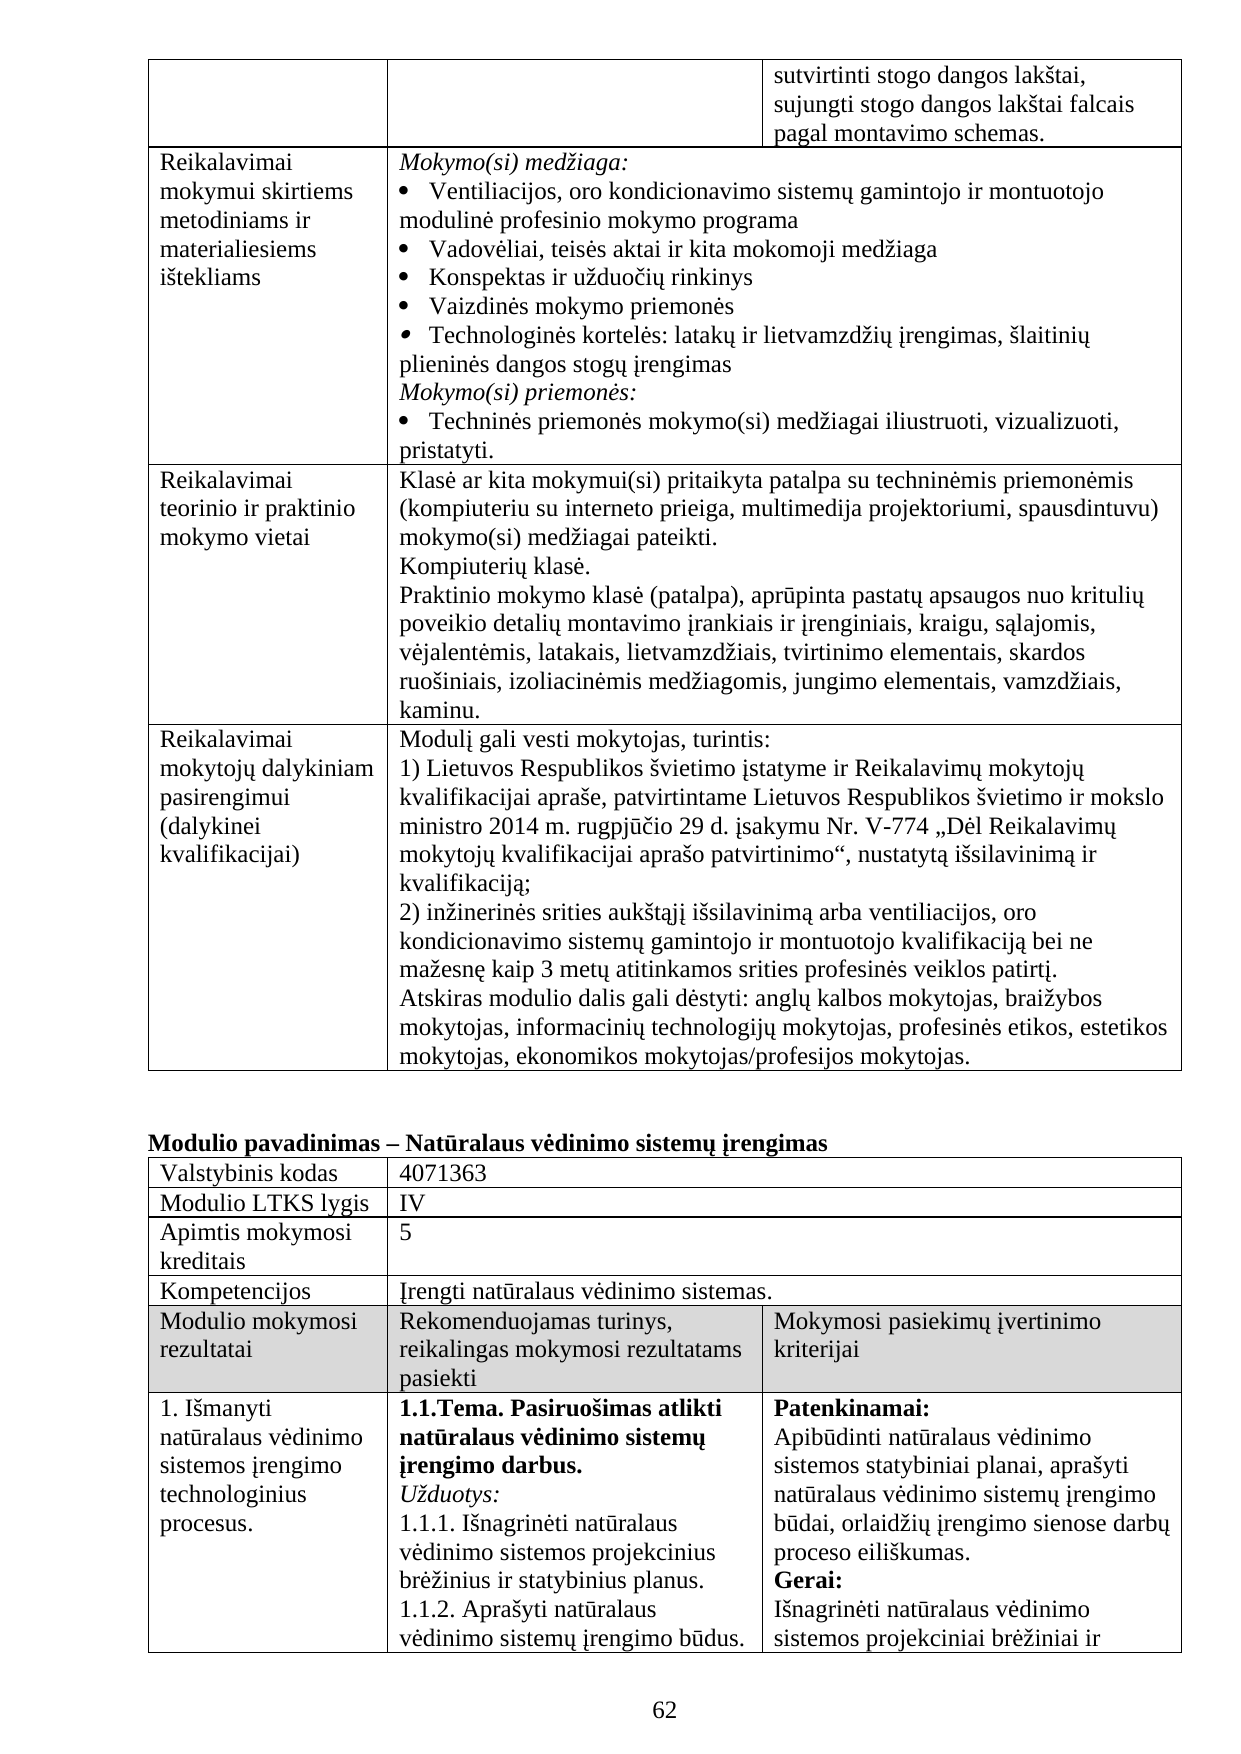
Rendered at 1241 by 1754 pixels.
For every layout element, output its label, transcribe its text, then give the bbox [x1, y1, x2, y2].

table_cell Modulio LTKS lygis [149, 1188, 387, 1216]
table_cell Apimtis mokymosi kreditais [149, 1218, 387, 1275]
table_header 4071363 [388, 1158, 1181, 1187]
table_cell Kompetencijos [149, 1276, 387, 1305]
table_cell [763, 1393, 1181, 1652]
table_header Valstybinis kodas [149, 1158, 387, 1187]
text Modulio pavadinimas – Natūralaus vėdinimo sistemų įrengimas [148, 1128, 1181, 1157]
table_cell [388, 60, 762, 146]
table_cell Modulio mokymosi rezultatai [149, 1306, 387, 1392]
table_cell 5 [388, 1218, 1181, 1275]
table_cell Mokymosi pasiekimų įvertinimo kriterijai [763, 1306, 1181, 1392]
table_cell Mokymo(si) medžiaga: Ventiliacijos, oro kondicionavimo sistemų gamintojo ir montuotojo modulinė profesinio mokymo programa Vadovėliai, teisės aktai ir kita mokomoji medžiaga Konspektas ir užduočių rinkinys Vaizdinės mokymo priemonės Technologinės kortelės: latakų ir lietvamzdžių įrengimas, šlaitinių plieninės dangos stogų įrengimas Mokymo(si) priemonės: Techninės priemonės mokymo(si) medžiagai iliustruoti, vizualizuoti, pristatyti. [388, 148, 1181, 464]
table_cell Rekomenduojamas turinys, reikalingas mokymosi rezultatams pasiekti [388, 1306, 762, 1392]
table_cell Reikalavimai teorinio ir praktinio mokymo vietai [149, 465, 387, 723]
table_cell Reikalavimai mokytojų dalykiniam pasirengimui (dalykinei kvalifikacijai) [149, 725, 387, 1069]
table_cell Įrengti natūralaus vėdinimo sistemas. [388, 1276, 1181, 1305]
table_cell Modulį gali vesti mokytojas, turintis: 1) Lietuvos Respublikos švietimo įstatyme ir Reikalavimų mokytojų kvalifikacijai apraše, patvirtintame Lietuvos Respublikos švietimo ir mokslo ministro 2014 m. rugpjūčio 29 d. įsakymu Nr. V-774 „Dėl Reikalavimų mokytojų kvalifikacijai aprašo patvirtinimo“, nustatytą išsilavinimą ir kvalifikaciją; 2) inžinerinės srities aukštąjį išsilavinimą arba ventiliacijos, oro kondicionavimo sistemų gamintojo ir montuotojo kvalifikaciją bei ne mažesnę kaip 3 metų atitinkamos srities profesinės veiklos patirtį. Atskiras modulio dalis gali dėstyti: anglų kalbos mokytojas, braižybos mokytojas, informacinių technologijų mokytojas, profesinės etikos, estetikos mokytojas, ekonomikos mokytojas/profesijos mokytojas. [388, 725, 1181, 1069]
table_cell IV [388, 1188, 1181, 1216]
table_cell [763, 60, 1181, 146]
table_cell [388, 1393, 762, 1652]
table_cell Klasė ar kita mokymui(si) pritaikyta patalpa su techninėmis priemonėmis (kompiuteriu su interneto prieiga, multimedija projektoriumi, spausdintuvu) mokymo(si) medžiagai pateikti. Kompiuterių klasė. Praktinio mokymo klasė (patalpa), aprūpinta pastatų apsaugos nuo kritulių poveikio detalių montavimo įrankiais ir įrenginiais, kraigu, sąlajomis, vėjalentėmis, latakais, lietvamzdžiais, tvirtinimo elementais, skardos ruošiniais, izoliacinėmis medžiagomis, jungimo elementais, vamzdžiais, kaminu. [388, 465, 1181, 723]
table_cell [149, 60, 387, 146]
table_cell Reikalavimai mokymui skirtiems metodiniams ir materialiesiems ištekliams [149, 148, 387, 464]
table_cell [149, 1393, 387, 1652]
